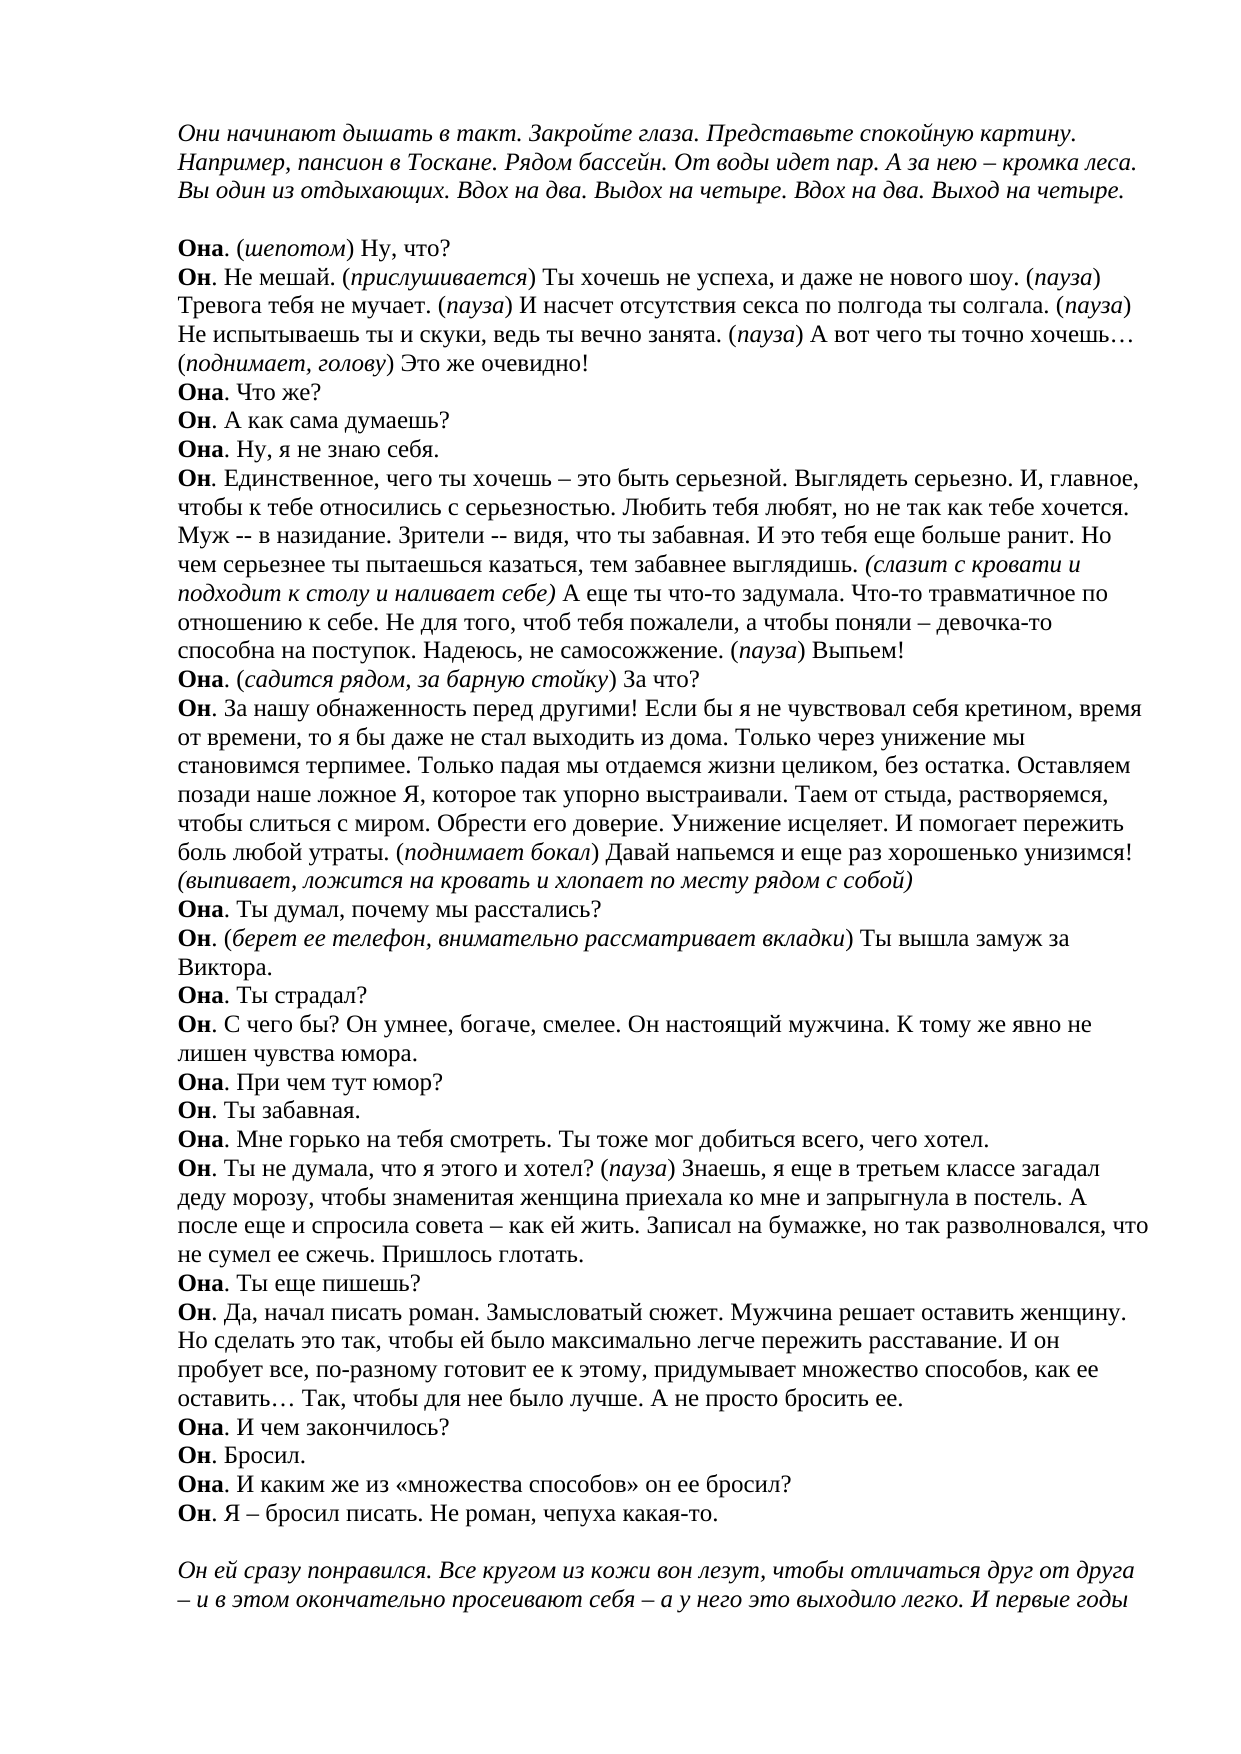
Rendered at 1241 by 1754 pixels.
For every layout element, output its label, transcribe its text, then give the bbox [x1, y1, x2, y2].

text Он. За нашу обнаженность перед другими! Если бы я не чувствовал себя кретином, время от времени, то я бы даже не стал выходить из дома. Только через унижение мы становимся терпимее. Только падая мы отдаемся жизни целиком, без остатка. Оставляем позади наше ложное Я, которое так упорно выстраивали. Таем от стыда, растворяемся, чтобы слиться с миром. Обрести его доверие. Унижение исцеляет. И помогает пережить боль любой утраты. (поднимает бокал) Давай напьемся и еще раз хорошенько унизимся! (выпивает, ложится на кровать и хлопает по месту рядом с собой) [177, 693, 1152, 894]
text Он. Не мешай. (прислушивается) Ты хочешь не успеха, и даже не нового шоу. (пауза) Тревога тебя не мучает. (пауза) И насчет отсутствия секса по полгода ты солгала. (пауза) Не испытываешь ты и скуки, ведь ты вечно занята. (пауза) А вот чего ты точно хочешь… (поднимает, голову) Это же очевидно! [177, 262, 1152, 377]
text Он. Единственное, чего ты хочешь – это быть серьезной. Выглядеть серьезно. И, главное, чтобы к тебе относились с серьезностью. Любить тебя любят, но не так как тебе хочется. Муж -- в назидание. Зрители -- видя, что ты забавная. И это тебя еще больше ранит. Но чем серьезнее ты пытаешься казаться, тем забавнее выглядишь. (слазит с кровати и подходит к столу и наливает себе) А еще ты что-то задумала. Что-то травматичное по отношению к себе. Не для того, чтоб тебя пожалели, а чтобы поняли – девочка-то способна на поступок. Надеюсь, не самосожжение. (пауза) Выпьем! [177, 463, 1152, 664]
text Она. Ты еще пишешь? [177, 1268, 1152, 1297]
text Она. Ну, я не знаю себя. [177, 434, 1152, 463]
text Она. Ты страдал? [177, 981, 1152, 1009]
text Она. И чем закончилось? [177, 1412, 1152, 1441]
text Она. Ты думал, почему мы расстались? [177, 894, 1152, 923]
text Он. (берет ее телефон, внимательно рассматривает вкладки) Ты вышла замуж за Виктора. [177, 923, 1152, 981]
text Он. Да, начал писать роман. Замысловатый сюжет. Мужчина решает оставить женщину. Но сделать это так, чтобы ей было максимально легче пережить расставание. И он пробует все, по-разному готовит ее к этому, придумывает множество способов, как ее оставить… Так, чтобы для нее было лучше. А не просто бросить ее. [177, 1297, 1152, 1412]
text Он. Ты забавная. [177, 1096, 1152, 1124]
text Она. И каким же из «множества способов» он ее бросил? [177, 1469, 1152, 1498]
text Она. При чем тут юмор? [177, 1067, 1152, 1096]
text Они начинают дышать в такт. Закройте глаза. Представьте спокойную картину. Например, пансион в Тоскане. Рядом бассейн. От воды идет пар. А за нею – кромка леса. Вы один из отдыхающих. Вдох на два. Выдох на четыре. Вдох на два. Выход на четыре. [177, 118, 1152, 204]
text Он. А как сама думаешь? [177, 406, 1152, 434]
text Она. (шепотом) Ну, что? [177, 233, 1152, 262]
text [177, 1556, 1152, 1613]
text Он. Я – бросил писать. Не роман, чепуха какая-то. [177, 1498, 1152, 1527]
text Она. Что же? [177, 377, 1152, 406]
text Она. Мне горько на тебя смотреть. Ты тоже мог добиться всего, чего хотел. [177, 1124, 1152, 1153]
text Она. (садится рядом, за барную стойку) За что? [177, 664, 1152, 693]
text Он. С чего бы? Он умнее, богаче, смелее. Он настоящий мужчина. К тому же явно не лишен чувства юмора. [177, 1009, 1152, 1067]
text Он. Бросил. [177, 1441, 1152, 1469]
text Он. Ты не думала, что я этого и хотел? (пауза) Знаешь, я еще в третьем классе загадал деду морозу, чтобы знаменитая женщина приехала ко мне и запрыгнула в постель. А после еще и спросила совета – как ей жить. Записал на бумажке, но так разволновался, что не сумел ее сжечь. Пришлось глотать. [177, 1153, 1152, 1268]
